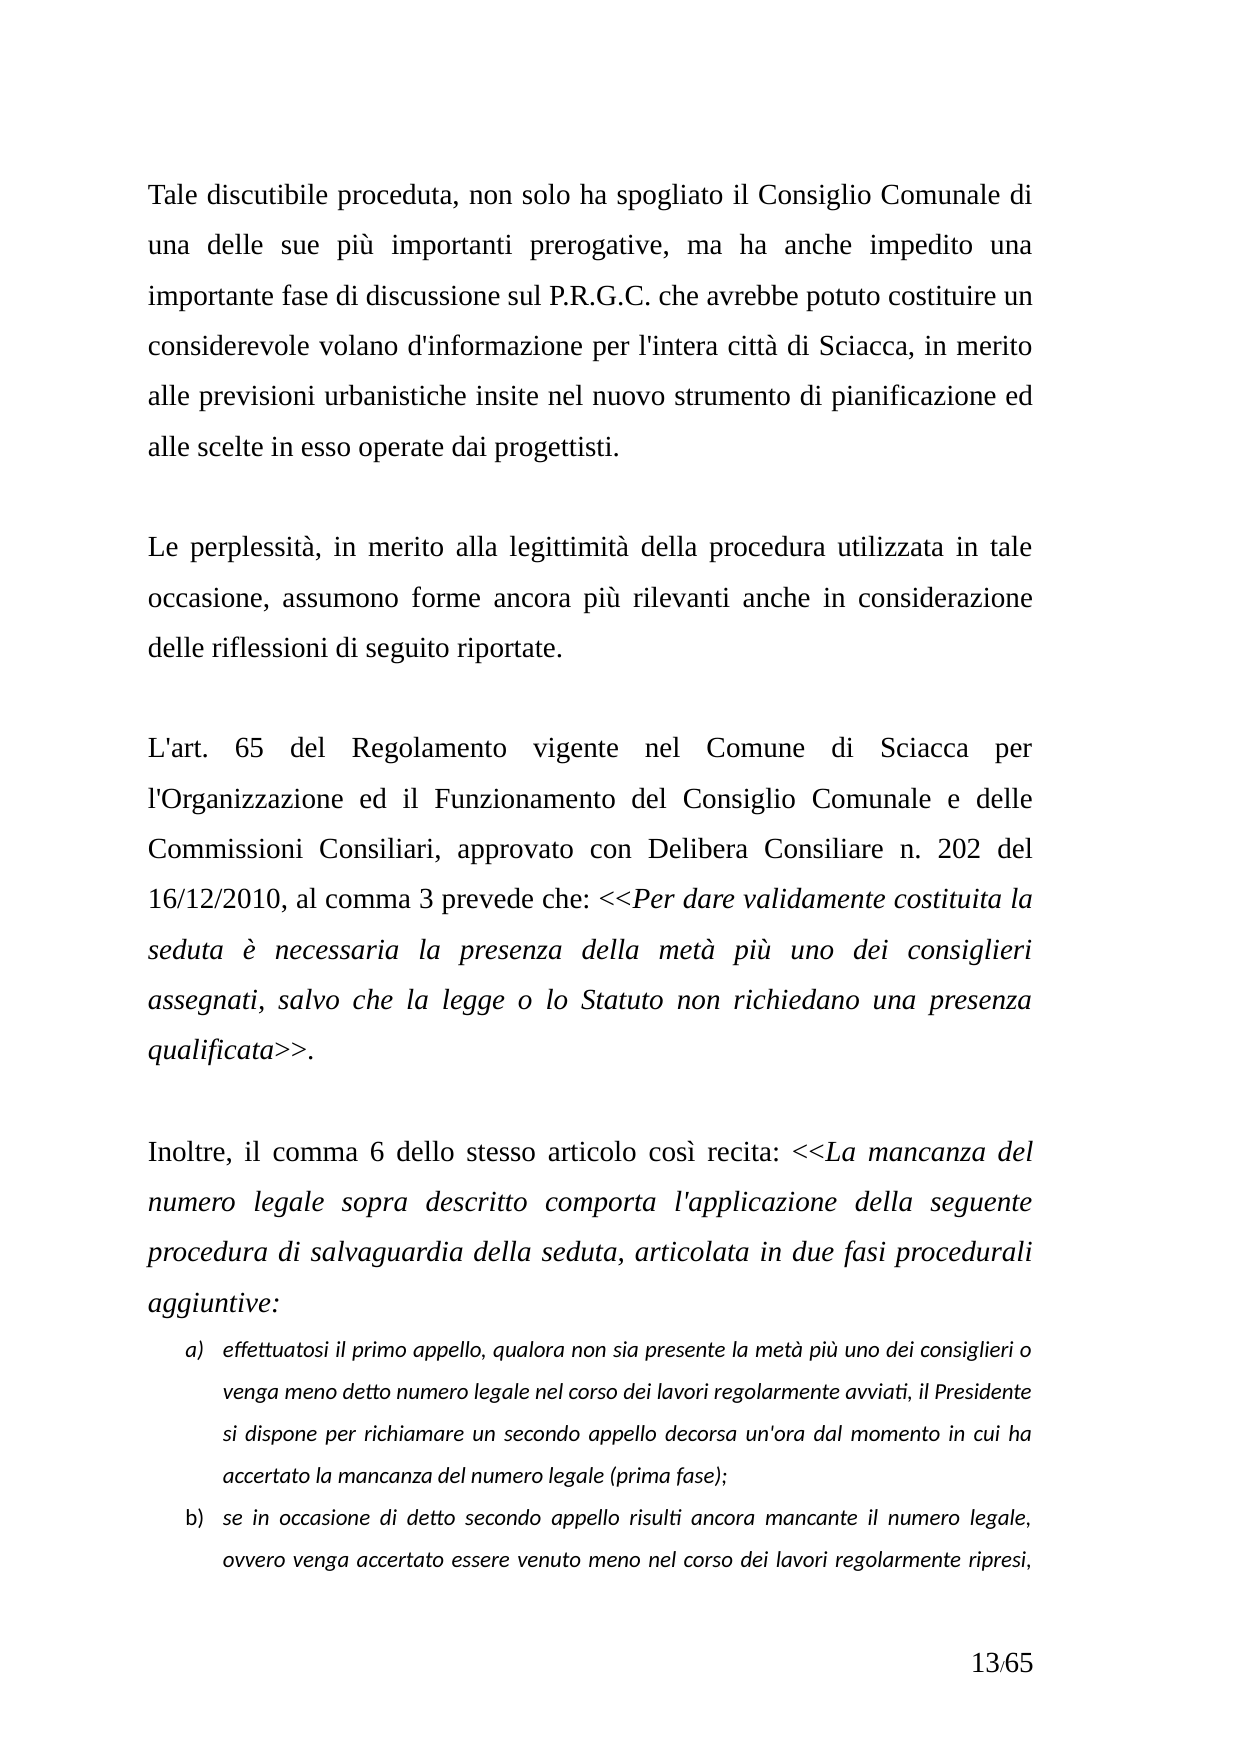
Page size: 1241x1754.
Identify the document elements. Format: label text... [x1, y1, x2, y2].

list effettuatosi il primo appello, qualora non sia presente la metà più uno dei consiglieri o venga meno detto numero legale nel corso dei lavori regolarmente avviati, il Presidente si dispone per richiamare un secondo appello decorsa un'ora dal momento in cui ha accertato la mancanza del numero legale (prima fase); [185, 1335, 1033, 1489]
text Inoltre, il comma 6 dello stesso articolo così recita: <<La mancanza del numero legale sopra descritto comporta l'applicazione della seguente procedura di salvaguardia della seduta, articolata in due fasi procedurali aggiuntive: [148, 1134, 1033, 1318]
text Tale discutibile proceduta, non solo ha spogliato il Consiglio Comunale di una delle sue più importanti prerogative, ma ha anche impedito una importante fase di discussione sul P.R.G.C. che avrebbe potuto costituire un considerevole volano d'informazione per l'intera città di Sciacca, in merito alle previsioni urbanistiche insite nel nuovo strumento di pianificazione ed alle scelte in esso operate dai progettisti. [148, 177, 1033, 462]
text L'art. 65 del Regolamento vigente nel Comune di Sciacca per l'Organizzazione ed il Funzionamento del Consiglio Comunale e delle Commissioni Consiliari, approvato con Delibera Consiliare n. 202 del 16/12/2010, al comma 3 prevede che: <<Per dare validamente costituita la seduta è necessaria la presenza della metà più uno dei consiglieri assegnati, salvo che la legge o lo Statuto non richiedano una presenza qualificata>>. [148, 731, 1033, 1066]
text Le perplessità, in merito alla legittimità della procedura utilizzata in tale occasione, assumono forme ancora più rilevanti anche in considerazione delle riflessioni di seguito riportate. [148, 529, 1033, 663]
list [185, 1503, 1033, 1573]
